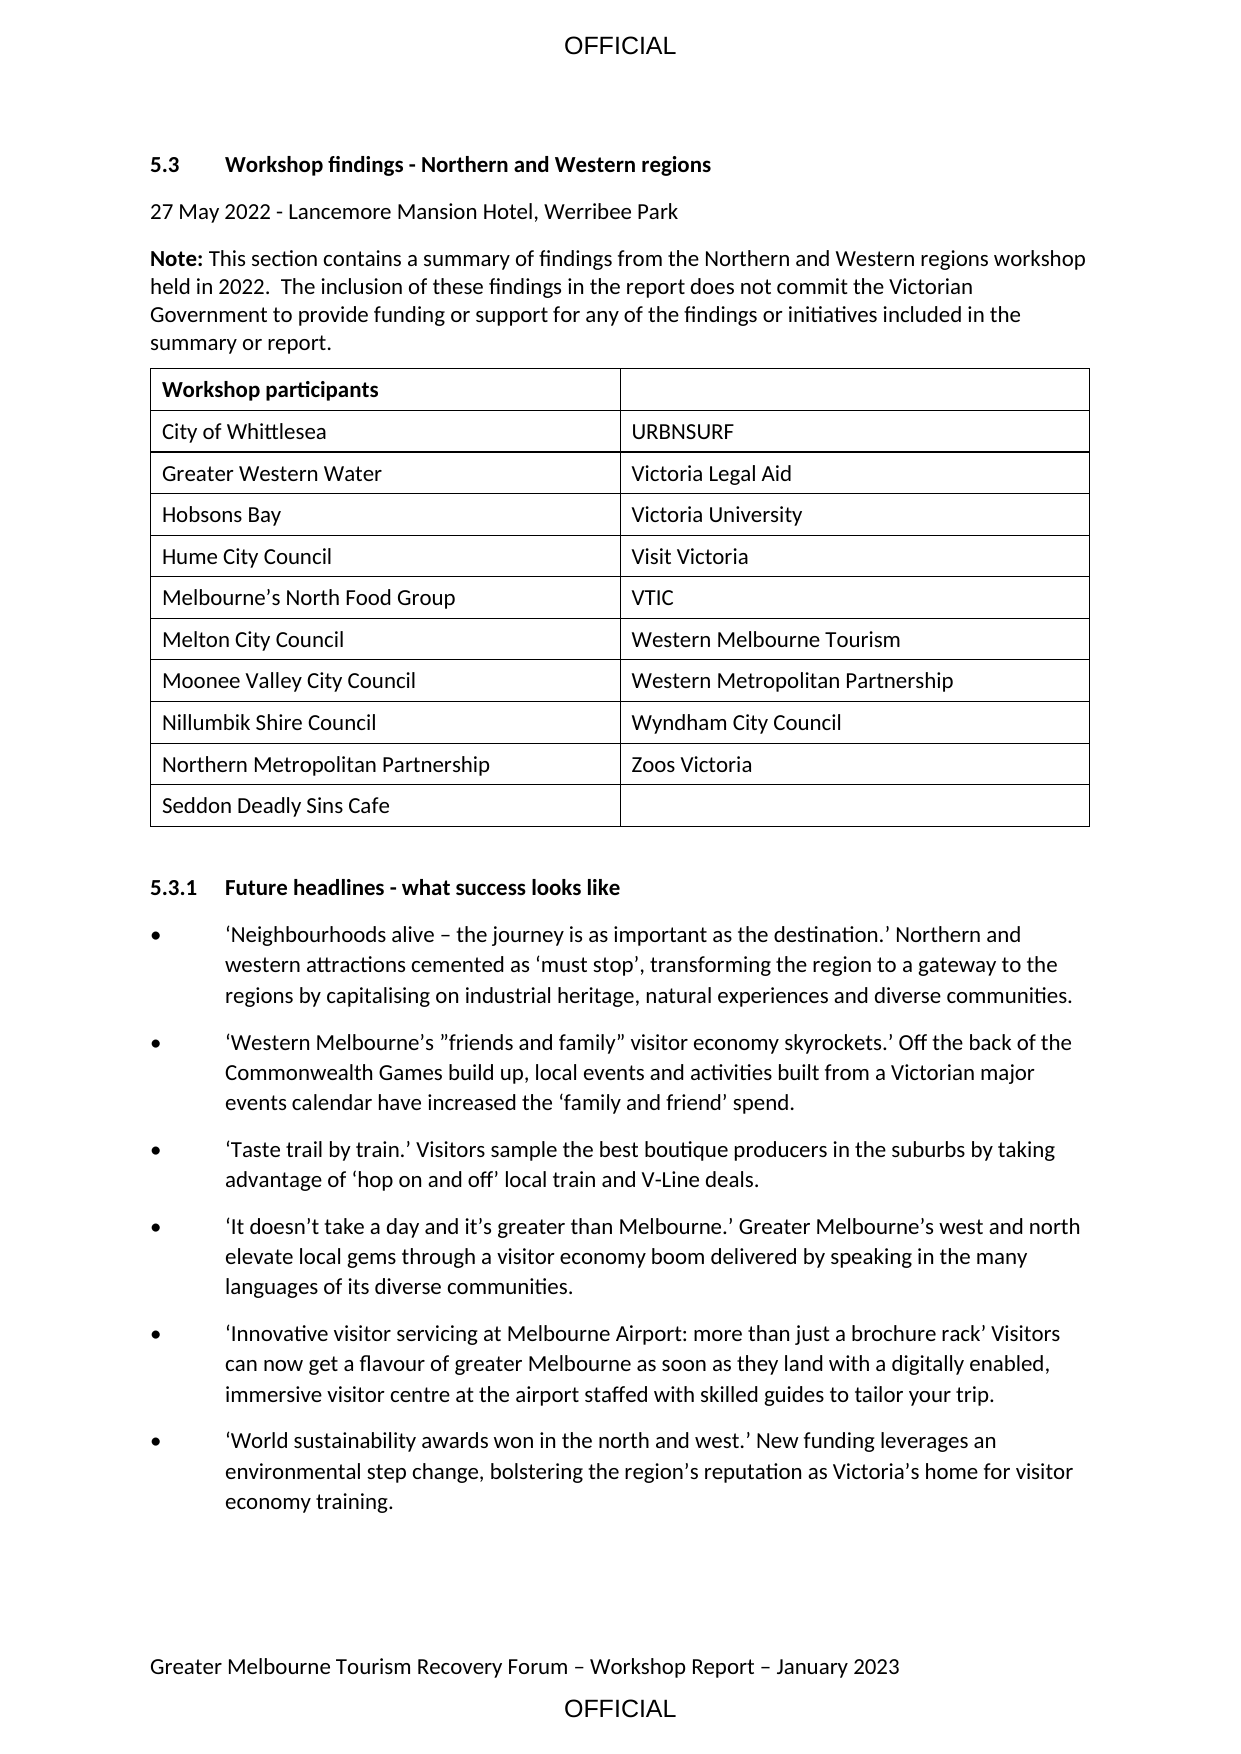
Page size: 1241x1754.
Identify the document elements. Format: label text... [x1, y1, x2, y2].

text 27 May 2022 - Lancemore Mansion Hotel, Werribee Park [150, 197, 1090, 225]
table_cell Greater Western Water [151, 453, 620, 493]
text • ‘Taste trail by train.’ Visitors sample the best boutique producers in the suburbs by taking advantage of ‘hop on and off’ local train and V-Line deals. [150, 1135, 1090, 1193]
table_cell Hobsons Bay [151, 494, 620, 534]
table_cell Victoria Legal Aid [621, 453, 1089, 493]
text • ‘It doesn’t take a day and it’s greater than Melbourne.’ Greater Melbourne’s west and north elevate local gems through a visitor economy boom delivered by speaking in the many languages of its diverse communities. [150, 1212, 1090, 1300]
table_cell Victoria University [621, 494, 1089, 534]
table_cell Melton City Council [151, 619, 620, 659]
table_cell Western Melbourne Tourism [621, 619, 1089, 659]
table_cell Wyndham City Council [621, 702, 1089, 742]
table_cell Nillumbik Shire Council [151, 702, 620, 742]
table_header Workshop participants [151, 369, 620, 410]
text • ‘Innovative visitor servicing at Melbourne Airport: more than just a brochure rack’ Visitors can now get a flavour of greater Melbourne as soon as they land with a digitally enabled, immersive visitor centre at the airport staffed with skilled guides to tailor your trip. [150, 1319, 1090, 1408]
text Note: This section contains a summary of findings from the Northern and Western regions workshop held in 2022. The inclusion of these findings in the report does not commit the Victorian Government to provide funding or support for any of the findings or initiatives included in the summary or report. [150, 244, 1090, 356]
table_cell Western Metropolitan Partnership [621, 660, 1089, 701]
table_cell City of Whittlesea [151, 411, 620, 451]
text • ‘Neighbourhoods alive – the journey is as important as the destination.’ Northern and western attractions cemented as ‘must stop’, transforming the region to a gateway to the regions by capitalising on industrial heritage, natural experiences and diverse communities. [150, 920, 1090, 1009]
table_cell Zoos Victoria [621, 744, 1089, 784]
table_cell VTIC [621, 577, 1089, 618]
table_cell Northern Metropolitan Partnership [151, 744, 620, 784]
table_cell URBNSURF [621, 411, 1089, 451]
table_cell [621, 785, 1089, 826]
text • ‘World sustainability awards won in the north and west.’ New funding leverages an environmental step change, bolstering the region’s reputation as Victoria’s home for visitor economy training. [150, 1427, 1090, 1515]
table_cell Hume City Council [151, 536, 620, 576]
table_header [621, 369, 1089, 410]
table_cell Melbourne’s North Food Group [151, 577, 620, 618]
text 5.3 Workshop findings - Northern and Western regions [150, 150, 1090, 178]
text 5.3.1 Future headlines - what success looks like [150, 873, 1090, 901]
table_cell Moonee Valley City Council [151, 660, 620, 701]
table_cell Seddon Deadly Sins Cafe [151, 785, 620, 826]
table_cell Visit Victoria [621, 536, 1089, 576]
text • ‘Western Melbourne’s ”friends and family” visitor economy skyrockets.’ Off the back of the Commonwealth Games build up, local events and activities built from a Victorian major events calendar have increased the ‘family and friend’ spend. [150, 1028, 1090, 1116]
